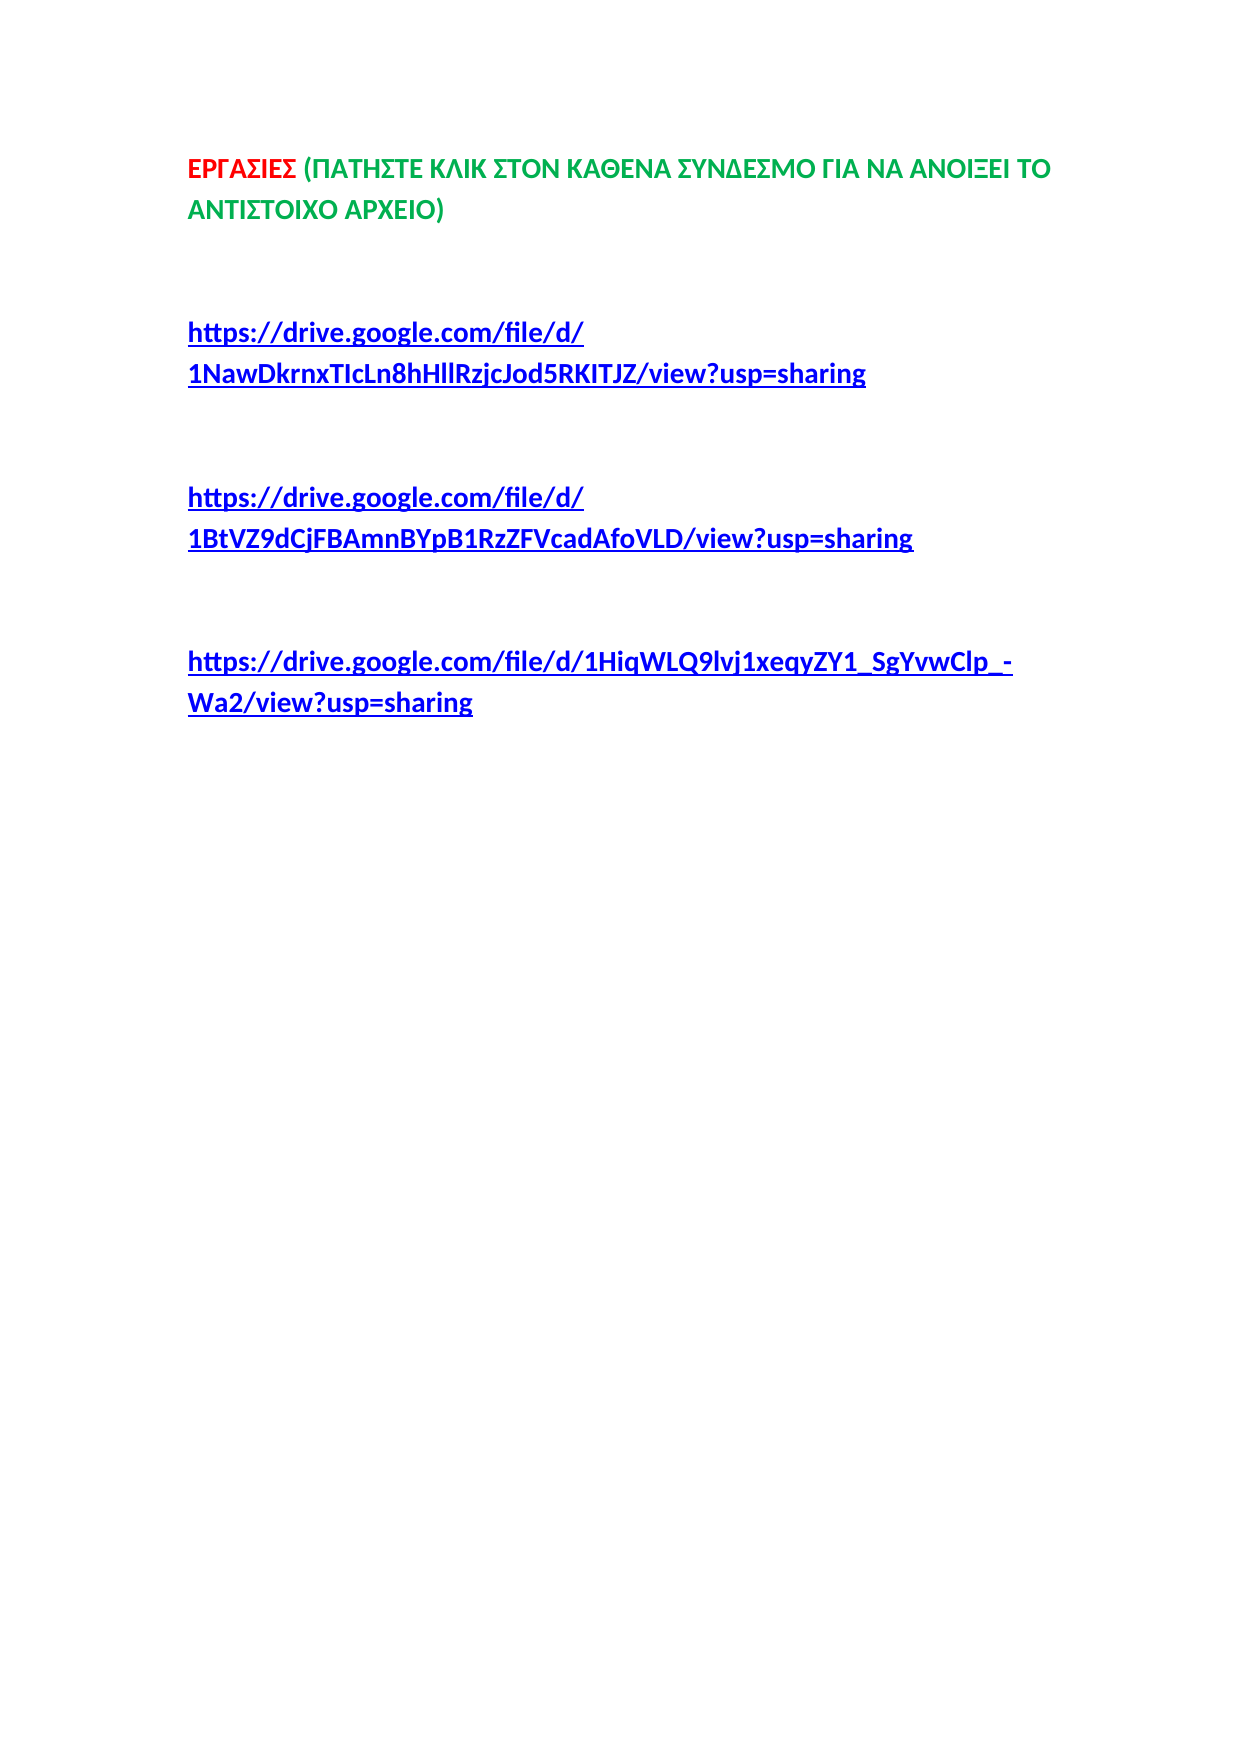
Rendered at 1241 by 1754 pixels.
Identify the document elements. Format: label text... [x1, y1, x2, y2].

text https://drive.google.com/file/d/1HiqWLQ9lvj1xeqyZY1_SgYvwClp_-Wa2/view?usp=sharing [187, 643, 1053, 720]
text https://drive.google.com/file/d/1BtVZ9dCjFBAmnBYpB1RzZFVcadAfoVLD/view?usp=sharing [187, 479, 1053, 556]
text https://drive.google.com/file/d/1NawDkrnxTIcLn8hHllRzjcJod5RKITJZ/view?usp=sharing [187, 314, 1053, 391]
text ΕΡΓΑΣΙΕΣ (ΠΑΤΗΣΤΕ ΚΛΙΚ ΣΤΟΝ ΚΑΘΕΝΑ ΣΥΝΔΕΣΜΟ ΓΙΑ ΝΑ ΑΝΟΙΞΕΙ ΤΟ ΑΝΤΙΣΤΟΙΧΟ ΑΡΧΕΙΟ) [187, 150, 1053, 227]
